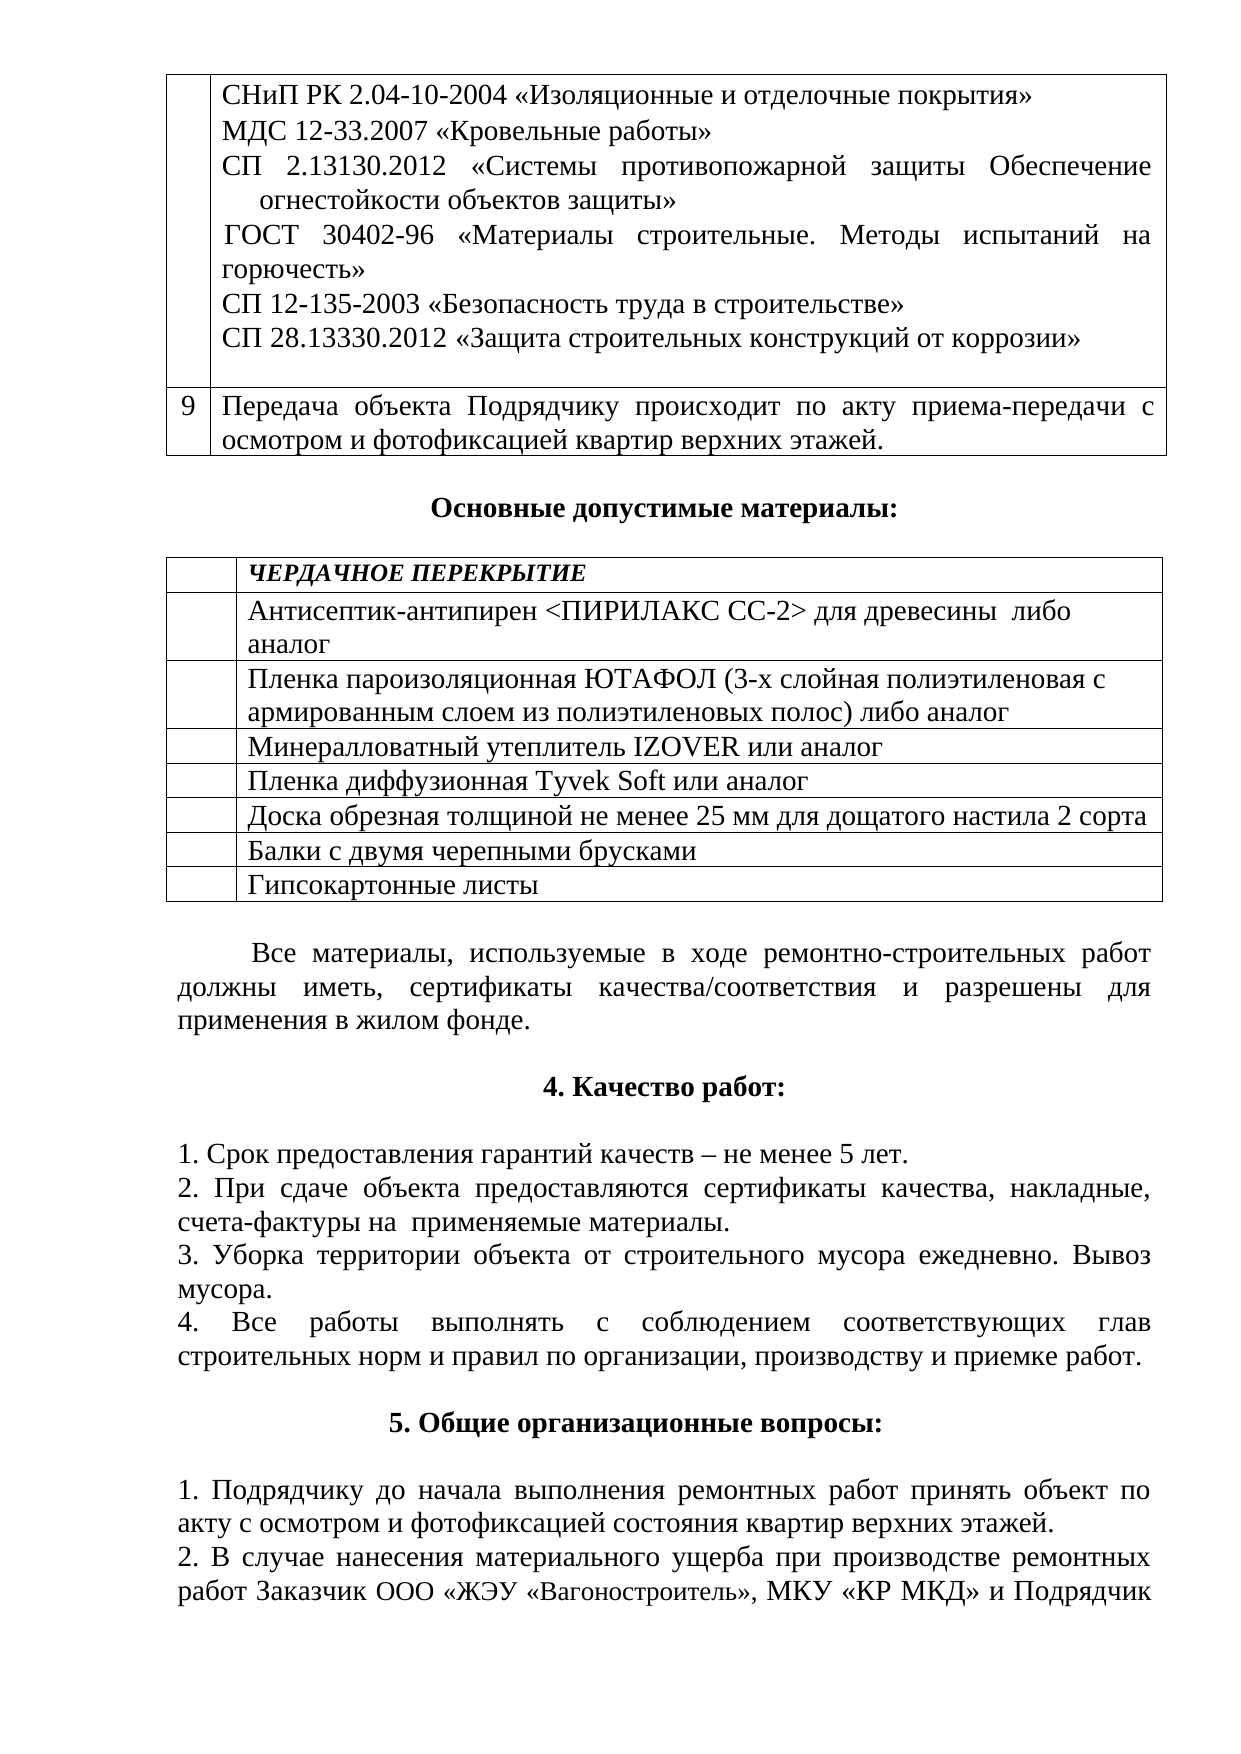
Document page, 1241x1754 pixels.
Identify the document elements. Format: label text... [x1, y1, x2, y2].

table_cell [167, 798, 236, 832]
table_cell [167, 593, 236, 660]
table_cell Передача объекта Подрядчику происходит по акту приема-передачи с осмотром и фотофиксацией квартир верхних этажей. [211, 388, 1166, 455]
text 4. Качество работ: [177, 1069, 1152, 1103]
text Все материалы, используемые в ходе ремонтно-строительных работ должны иметь, сертификаты качества/соответствия и разрешены для применения в жилом фонде. [177, 935, 1152, 1036]
table_cell Гипсокартонные листы [237, 867, 1162, 901]
text 1. Подрядчику до начала выполнения ремонтных работ принять объект по акту с осмотром и фотофиксацией состояния квартир верхних этажей. [177, 1472, 1152, 1539]
table_cell Минералловатный утеплитель IZOVER или аналог [237, 729, 1162, 762]
text 1. Срок предоставления гарантий качеств – не менее 5 лет. [177, 1137, 1152, 1170]
table_cell [167, 729, 236, 762]
table_cell 9 [167, 388, 210, 455]
table_cell 7 [167, 75, 210, 387]
table_cell Антисептик-антипирен <ПИРИЛАКС СС-2> для древесины либо аналог [237, 593, 1162, 660]
table_header ЧЕРДАЧНОЕ ПЕРЕКРЫТИЕ [237, 558, 1162, 592]
text 3. Уборка территории объекта от строительного мусора ежедневно. Вывоз мусора. [177, 1237, 1152, 1304]
table_cell [167, 833, 236, 866]
table_cell Пленка пароизоляционная ЮТАФОЛ (3-х слойная полиэтиленовая с армированным слоем из полиэтиленовых полос) либо аналог [237, 661, 1162, 728]
text 2. При сдаче объекта предоставляются сертификаты качества, накладные, счета-фактуры на применяемые материалы. [177, 1170, 1152, 1237]
text 4. Все работы выполнять с соблюдением соответствующих глав строительных норм и правил по организации, производству и приемке работ. [177, 1304, 1152, 1371]
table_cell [211, 75, 1166, 387]
text 5. Общие организационные вопросы: [177, 1405, 1152, 1438]
table_header [167, 558, 236, 592]
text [177, 1539, 1152, 1606]
table_cell Доска обрезная толщиной не менее 25 мм для дощатого настила 2 сорта [237, 798, 1162, 832]
text Основные допустимые материалы: [177, 490, 1152, 523]
table_cell [167, 661, 236, 728]
table_cell [167, 764, 236, 797]
table_cell [167, 867, 236, 901]
table_cell Пленка диффузионная Tyvek Soft или аналог [237, 764, 1162, 797]
table_cell Балки с двумя черепными брусками [237, 833, 1162, 866]
